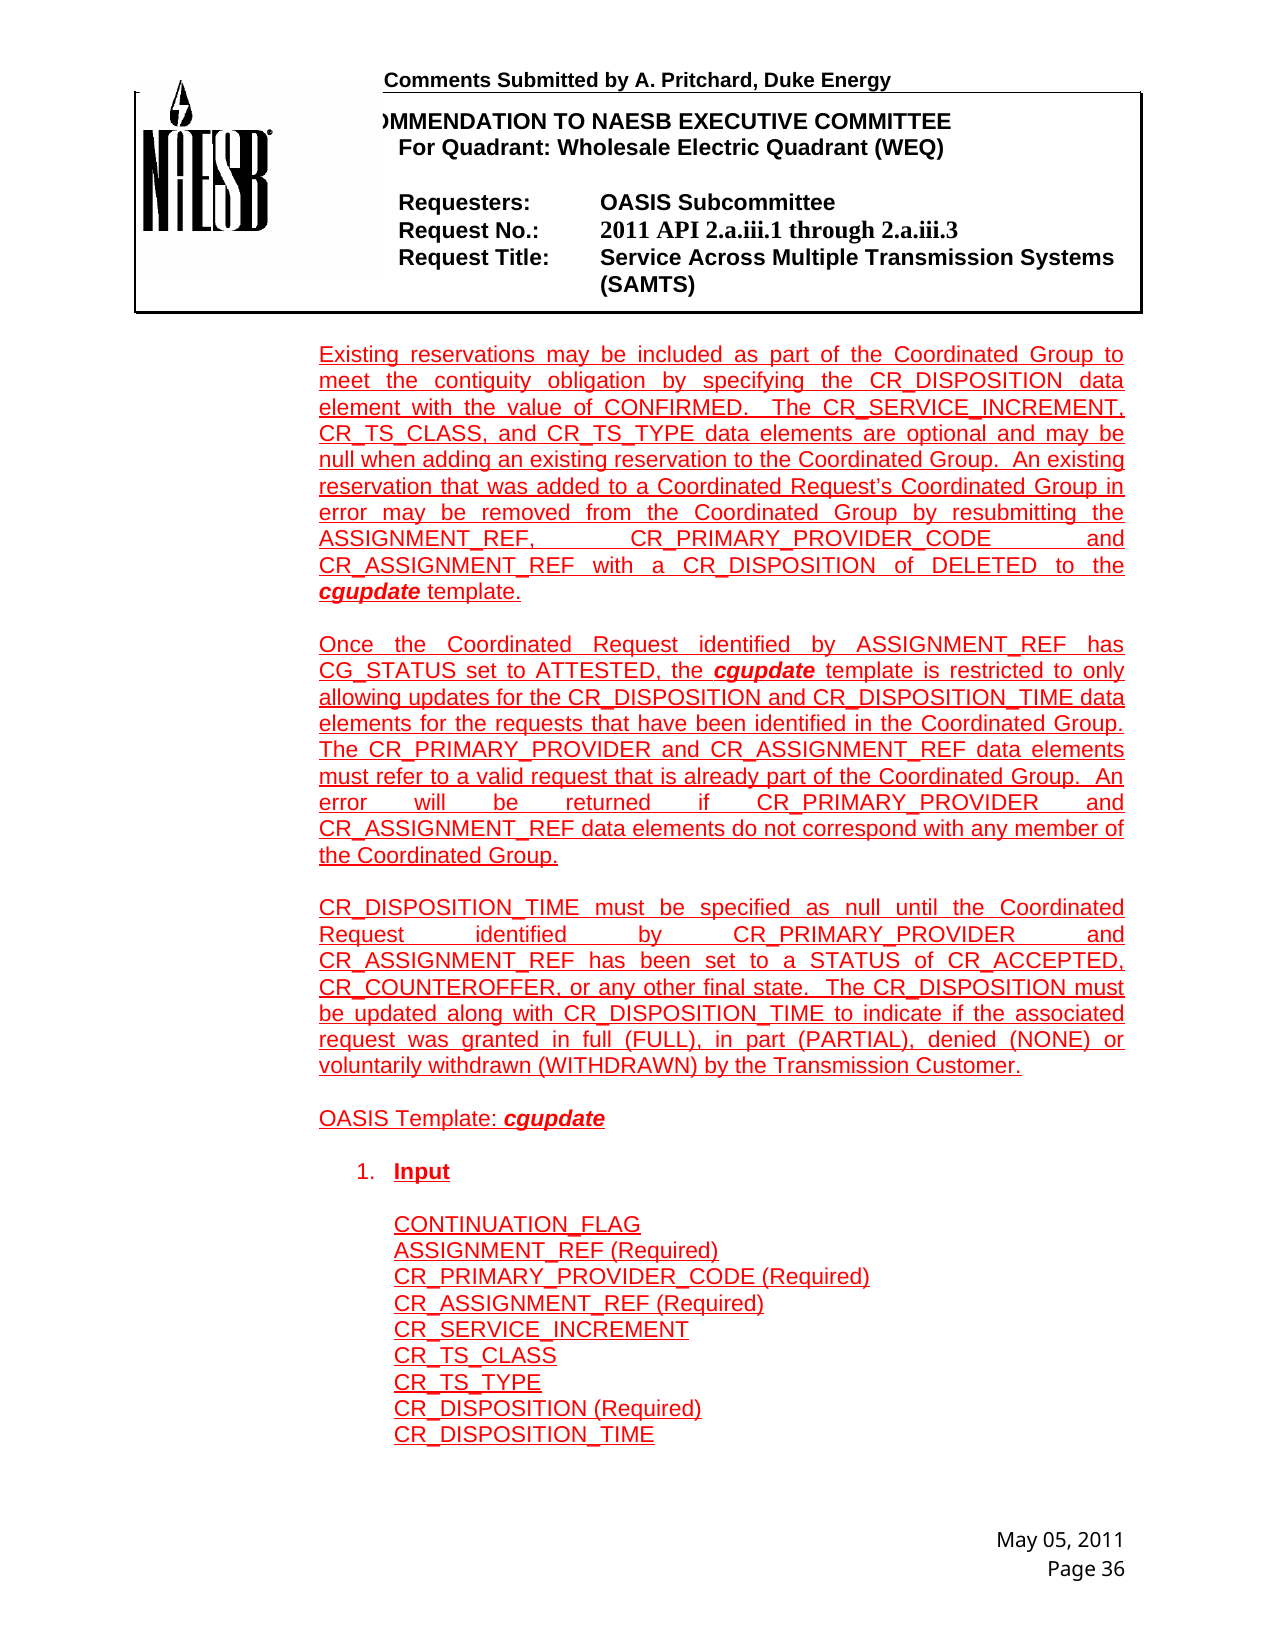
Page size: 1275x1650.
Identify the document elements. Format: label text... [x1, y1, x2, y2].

text Once the Coordinated Request identified by ASSIGNMENT_REF has CG_STATUS set to ATTESTED, the cgupdate template is restricted to only allowing updates for the CR_DISPOSITION and CR_DISPOSITION_TIME data elements for the requests that have been identified in the Coordinated Group. The CR_PRIMARY_PROVIDER and CR_ASSIGNMENT_REF data elements must refer to a valid request that is already part of the Coordinated Group. An error will be returned if CR_PRIMARY_PROVIDER and CR_ASSIGNMENT_REF data elements do not correspond with any member of the Coordinated Group. [319, 760, 1125, 812]
text Once the Coordinated Request identified by ASSIGNMENT_REF has CG_STATUS set to ATTESTED, the cgupdate template is restricted to only allowing updates for the CR_DISPOSITION and CR_DISPOSITION_TIME data elements for the requests that have been identified in the Coordinated Group. The CR_PRIMARY_PROVIDER and CR_ASSIGNMENT_REF data elements must refer to a valid request that is already part of the Coordinated Group. An error will be returned if CR_PRIMARY_PROVIDER and CR_ASSIGNMENT_REF data elements do not correspond with any member of the Coordinated Group. [319, 708, 1125, 759]
text CR_DISPOSITION (Required) [394, 1395, 1125, 1421]
text Once the Coordinated Request identified by ASSIGNMENT_REF has CG_STATUS set to ATTESTED, the cgupdate template is restricted to only allowing updates for the CR_DISPOSITION and CR_DISPOSITION_TIME data elements for the requests that have been identified in the Coordinated Group. The CR_PRIMARY_PROVIDER and CR_ASSIGNMENT_REF data elements must refer to a valid request that is already part of the Coordinated Group. An error will be returned if CR_PRIMARY_PROVIDER and CR_ASSIGNMENT_REF data elements do not correspond with any member of the Coordinated Group. [319, 813, 1125, 868]
text CR_SERVICE_INCREMENT [394, 1316, 1125, 1342]
text CR_PRIMARY_PROVIDER_CODE (Required) [394, 1263, 1125, 1290]
text CR_DISPOSITION_TIME [394, 1421, 1125, 1448]
text OASIS Template: cgupdate [319, 1105, 1125, 1132]
text ASSIGNMENT_REF (Required) [394, 1237, 1125, 1263]
list Input [356, 1158, 1125, 1184]
text Existing reservations may be included as part of the Coordinated Group to meet the contiguity obligation by specifying the CR_DISPOSITION data element with the value of CONFIRMED. The CR_SERVICE_INCREMENT, CR_TS_CLASS, and CR_TS_TYPE data elements are optional and may be null when adding an existing reservation to the Coordinated Group. An existing reservation that was added to a Coordinated Request’s Coordinated Group in error may be removed from the Coordinated Group by resubmitting the ASSIGNMENT_REF, CR_PRIMARY_PROVIDER_CODE and CR_ASSIGNMENT_REF with a CR_DISPOSITION of DELETED to the cgupdate template. [319, 341, 1125, 390]
text CR_ASSIGNMENT_REF (Required) [394, 1290, 1125, 1316]
text CR_TS_CLASS [394, 1342, 1125, 1369]
text CONTINUATION_FLAG [394, 1211, 1125, 1237]
text CR_TS_TYPE [394, 1369, 1125, 1395]
